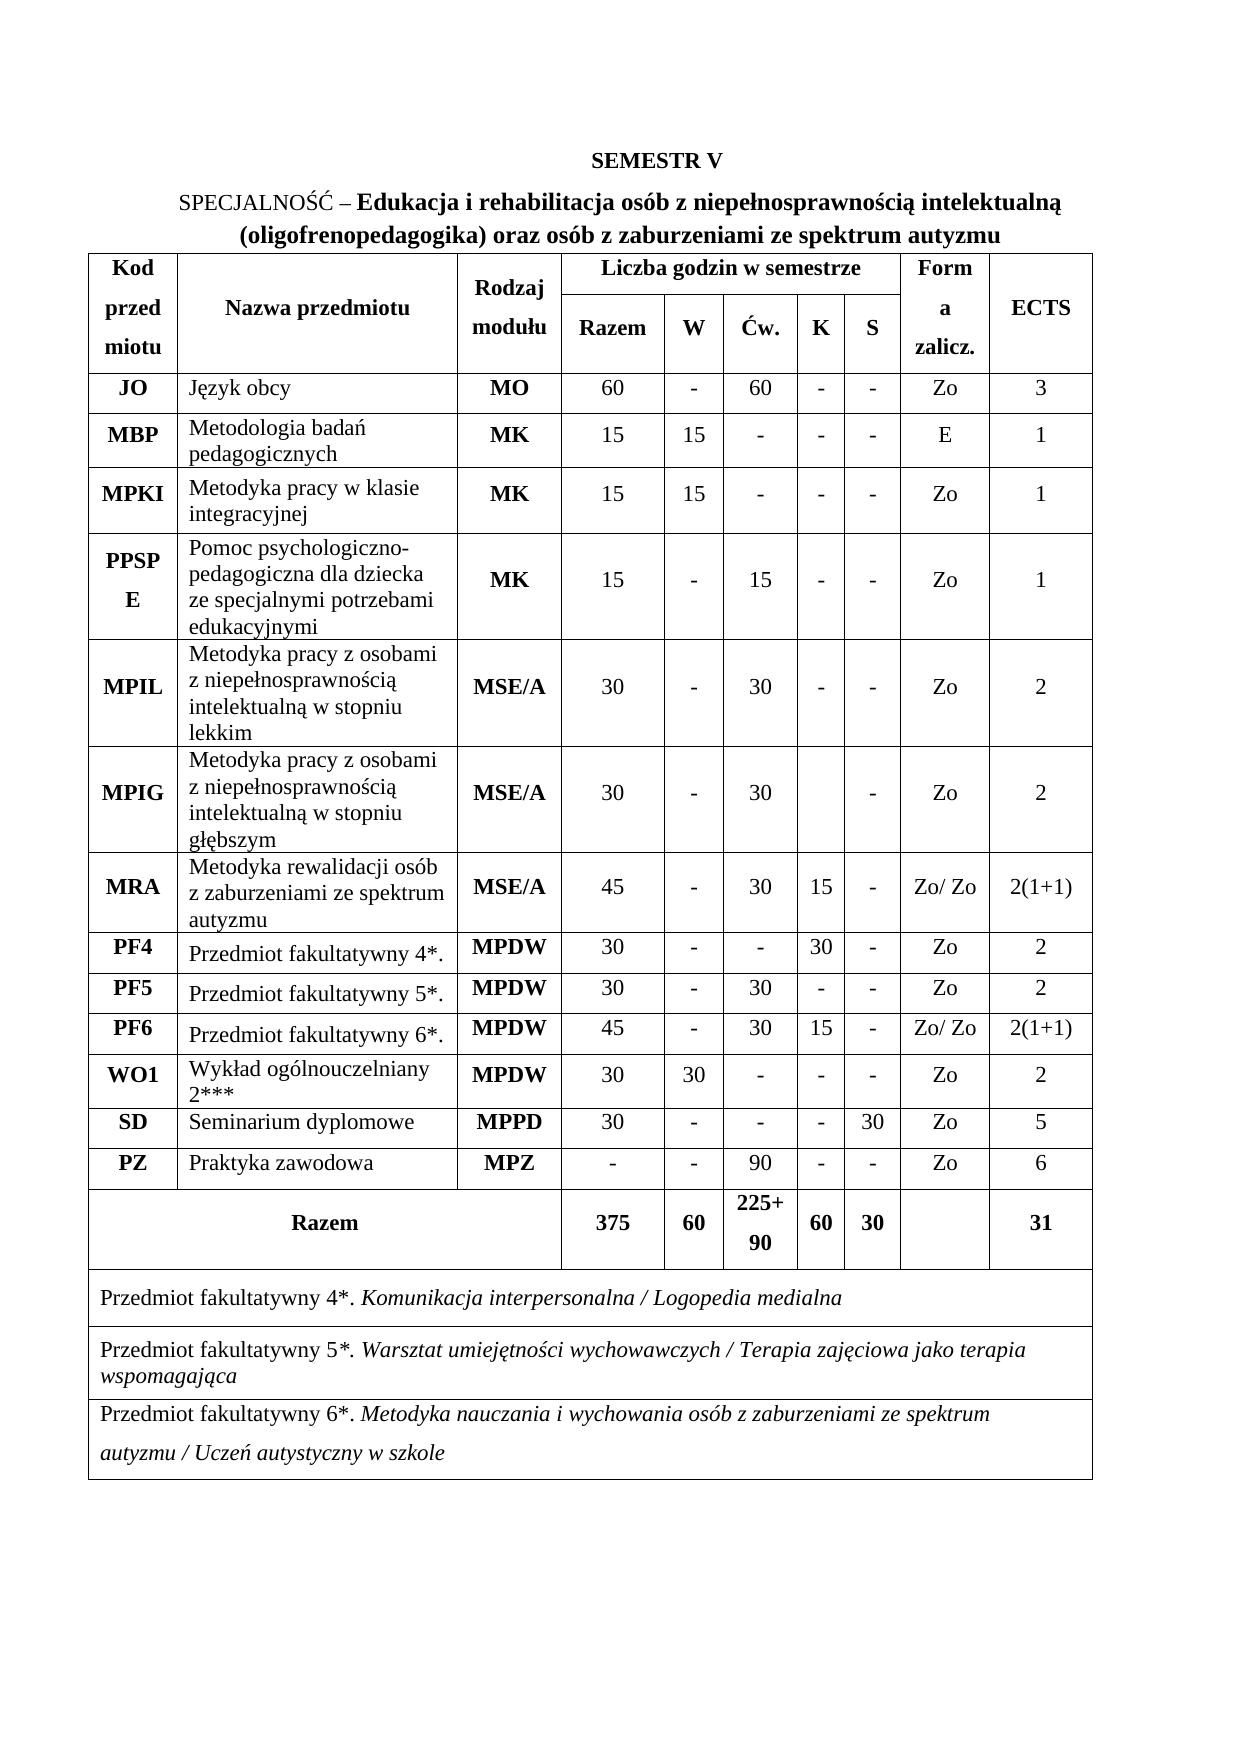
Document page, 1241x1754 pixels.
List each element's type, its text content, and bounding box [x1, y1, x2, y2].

table_cell [798, 747, 844, 852]
table_cell Metodologia badań pedagogicznych [178, 414, 457, 467]
table_cell 30 [845, 1109, 900, 1148]
table_cell Zo [901, 468, 989, 533]
table_cell MSE/A [458, 640, 561, 746]
table_cell 30 [562, 747, 664, 852]
table_cell MPZ [458, 1149, 561, 1188]
table_cell - [665, 1109, 723, 1148]
table_cell 15 [665, 468, 723, 533]
table_cell - [798, 374, 844, 413]
table_cell Przedmiot fakultatywny 5*. [178, 974, 457, 1013]
table_cell 45 [562, 1014, 664, 1054]
table_cell 60 [665, 1190, 723, 1268]
table_cell 2 [990, 933, 1092, 973]
table_cell PZ [89, 1149, 177, 1188]
table_cell Praktyka zawodowa [178, 1149, 457, 1188]
table_cell - [798, 640, 844, 746]
table_cell 30 [665, 1055, 723, 1107]
table_cell MSE/A [458, 853, 561, 932]
table_cell MPDW [458, 1014, 561, 1054]
table_cell - [665, 640, 723, 746]
table_cell 2 [990, 640, 1092, 746]
table_cell 3 [990, 374, 1092, 413]
table_cell MPDW [458, 933, 561, 973]
table_cell Zo [901, 374, 989, 413]
table_cell K [798, 295, 844, 373]
table_cell Przedmiot fakultatywny 4*. Komunikacja interpersonalna / Logopedia medialna [89, 1270, 1092, 1326]
table_cell - [798, 414, 844, 467]
table_cell MPDW [458, 1055, 561, 1107]
table_cell - [798, 468, 844, 533]
table_cell Ćw. [724, 295, 797, 373]
table_cell Zo/ Zo [901, 853, 989, 932]
table_cell - [798, 534, 844, 639]
table_cell 15 [562, 414, 664, 467]
table_header Nazwa przedmiotu [178, 254, 457, 373]
table_cell 60 [562, 374, 664, 413]
table_cell 30 [562, 1109, 664, 1148]
table_cell 31 [990, 1190, 1092, 1268]
table_cell Zo [901, 1055, 989, 1107]
table_cell 15 [798, 853, 844, 932]
table_cell 60 [724, 374, 797, 413]
table_cell - [845, 1014, 900, 1054]
table_cell Razem [89, 1190, 561, 1268]
table_cell - [845, 374, 900, 413]
table_cell WO1 [89, 1055, 177, 1107]
table_cell W [665, 295, 723, 373]
table_cell PF6 [89, 1014, 177, 1054]
table_cell - [665, 853, 723, 932]
table_cell - [724, 1109, 797, 1148]
table_cell MSE/A [458, 747, 561, 852]
table_cell 30 [724, 853, 797, 932]
table_cell - [798, 974, 844, 1013]
table_cell 15 [562, 468, 664, 533]
table_cell 6 [990, 1149, 1092, 1188]
table_cell 15 [724, 534, 797, 639]
table_cell - [798, 1109, 844, 1148]
table_header Rodzaj modułu [458, 254, 561, 373]
table_cell - [845, 414, 900, 467]
table_cell PPSPE [89, 534, 177, 639]
table_cell SD [89, 1109, 177, 1148]
table_cell MRA [89, 853, 177, 932]
table_cell - [724, 1055, 797, 1107]
table_cell 15 [665, 414, 723, 467]
table_cell Metodyka rewalidacji osób z zaburzeniami ze spektrum autyzmu [178, 853, 457, 932]
table_cell 15 [798, 1014, 844, 1054]
table_cell - [845, 1055, 900, 1107]
table_cell 30 [724, 640, 797, 746]
table_cell - [724, 933, 797, 973]
table_cell Zo [901, 1109, 989, 1148]
table_cell Zo [901, 534, 989, 639]
table_cell 1 [990, 414, 1092, 467]
table_cell 2(1+1) [990, 853, 1092, 932]
table_cell - [845, 468, 900, 533]
table_cell - [665, 974, 723, 1013]
table_cell - [845, 640, 900, 746]
table_cell 2 [990, 1055, 1092, 1107]
text SEMESTR V [148, 148, 1093, 174]
table_cell 30 [562, 974, 664, 1013]
table_cell 30 [562, 1055, 664, 1107]
table_cell PF4 [89, 933, 177, 973]
table_cell Przedmiot fakultatywny 5*. Warsztat umiejętności wychowawczych / Terapia zajęciowa jako terapia wspomagająca [89, 1327, 1092, 1398]
table_cell Zo [901, 974, 989, 1013]
table_cell MBP [89, 414, 177, 467]
table_cell 30 [724, 1014, 797, 1054]
table_cell S [845, 295, 900, 373]
table_cell Zo [901, 933, 989, 973]
table_cell MK [458, 534, 561, 639]
table_cell - [665, 534, 723, 639]
table_cell MK [458, 414, 561, 467]
table_cell MPDW [458, 974, 561, 1013]
table_cell - [665, 1014, 723, 1054]
table_header Forma zalicz. [901, 254, 989, 373]
table_cell E [901, 414, 989, 467]
table_cell MO [458, 374, 561, 413]
table_cell [901, 1190, 989, 1268]
table_cell 30 [724, 974, 797, 1013]
table_cell MPPD [458, 1109, 561, 1148]
table_cell 30 [798, 933, 844, 973]
table_cell 45 [562, 853, 664, 932]
table_cell Zo [901, 1149, 989, 1188]
table_cell - [562, 1149, 664, 1188]
table_cell - [845, 1149, 900, 1188]
table_cell Razem [562, 295, 664, 373]
table_header ECTS [990, 254, 1092, 373]
text SPECJALNOŚĆ – Edukacja i rehabilitacja osób z niepełnosprawnością intelektualną (oligofrenopedagogika) oraz osób z zaburzeniami ze spektrum autyzmu [148, 187, 1093, 249]
table_cell 2(1+1) [990, 1014, 1092, 1054]
table_cell 375 [562, 1190, 664, 1268]
table_cell 1 [990, 534, 1092, 639]
table_cell 2 [990, 974, 1092, 1013]
table_cell Przedmiot fakultatywny 6*. [178, 1014, 457, 1054]
table_cell - [665, 374, 723, 413]
table_cell Zo [901, 640, 989, 746]
table_cell - [724, 468, 797, 533]
table_cell 30 [562, 640, 664, 746]
table_cell - [845, 974, 900, 1013]
table_cell - [665, 1149, 723, 1188]
table_cell - [798, 1055, 844, 1107]
table_cell Wykład ogólnouczelniany 2*** [178, 1055, 457, 1107]
table_cell 60 [798, 1190, 844, 1268]
table_header Kod przedmiotu [89, 254, 177, 373]
table_cell Przedmiot fakultatywny 6*. Metodyka nauczania i wychowania osób z zaburzeniami ze spektrum autyzmu / Uczeń autystyczny w szkole [89, 1400, 1092, 1478]
table_cell 2 [990, 747, 1092, 852]
table_cell Przedmiot fakultatywny 4*. [178, 933, 457, 973]
table_cell - [845, 534, 900, 639]
table_cell MK [458, 468, 561, 533]
table_cell 30 [562, 933, 664, 973]
table_cell - [724, 414, 797, 467]
table_cell MPIL [89, 640, 177, 746]
table_cell - [845, 747, 900, 852]
table_cell Seminarium dyplomowe [178, 1109, 457, 1148]
table_cell 30 [724, 747, 797, 852]
table_cell Pomoc psychologiczno- pedagogiczna dla dziecka ze specjalnymi potrzebami edukacyjnymi [178, 534, 457, 639]
table_cell Zo [901, 747, 989, 852]
table_cell MPIG [89, 747, 177, 852]
table_cell 225+90 [724, 1190, 797, 1268]
table_cell - [665, 933, 723, 973]
table_cell Metodyka pracy z osobami z niepełnosprawnością intelektualną w stopniu lekkim [178, 640, 457, 746]
table_cell PF5 [89, 974, 177, 1013]
table_cell 5 [990, 1109, 1092, 1148]
table_cell Zo/ Zo [901, 1014, 989, 1054]
table_cell - [798, 1149, 844, 1188]
table_header Liczba godzin w semestrze [562, 254, 900, 294]
table_cell - [845, 933, 900, 973]
table_cell 15 [562, 534, 664, 639]
table_cell 90 [724, 1149, 797, 1188]
table_cell JO [89, 374, 177, 413]
table_cell 1 [990, 468, 1092, 533]
table_cell Język obcy [178, 374, 457, 413]
table_cell 30 [845, 1190, 900, 1268]
table_cell Metodyka pracy w klasie integracyjnej [178, 468, 457, 533]
table_cell MPKI [89, 468, 177, 533]
table_cell - [665, 747, 723, 852]
table_cell - [845, 853, 900, 932]
table_cell Metodyka pracy z osobami z niepełnosprawnością intelektualną w stopniu głębszym [178, 747, 457, 852]
